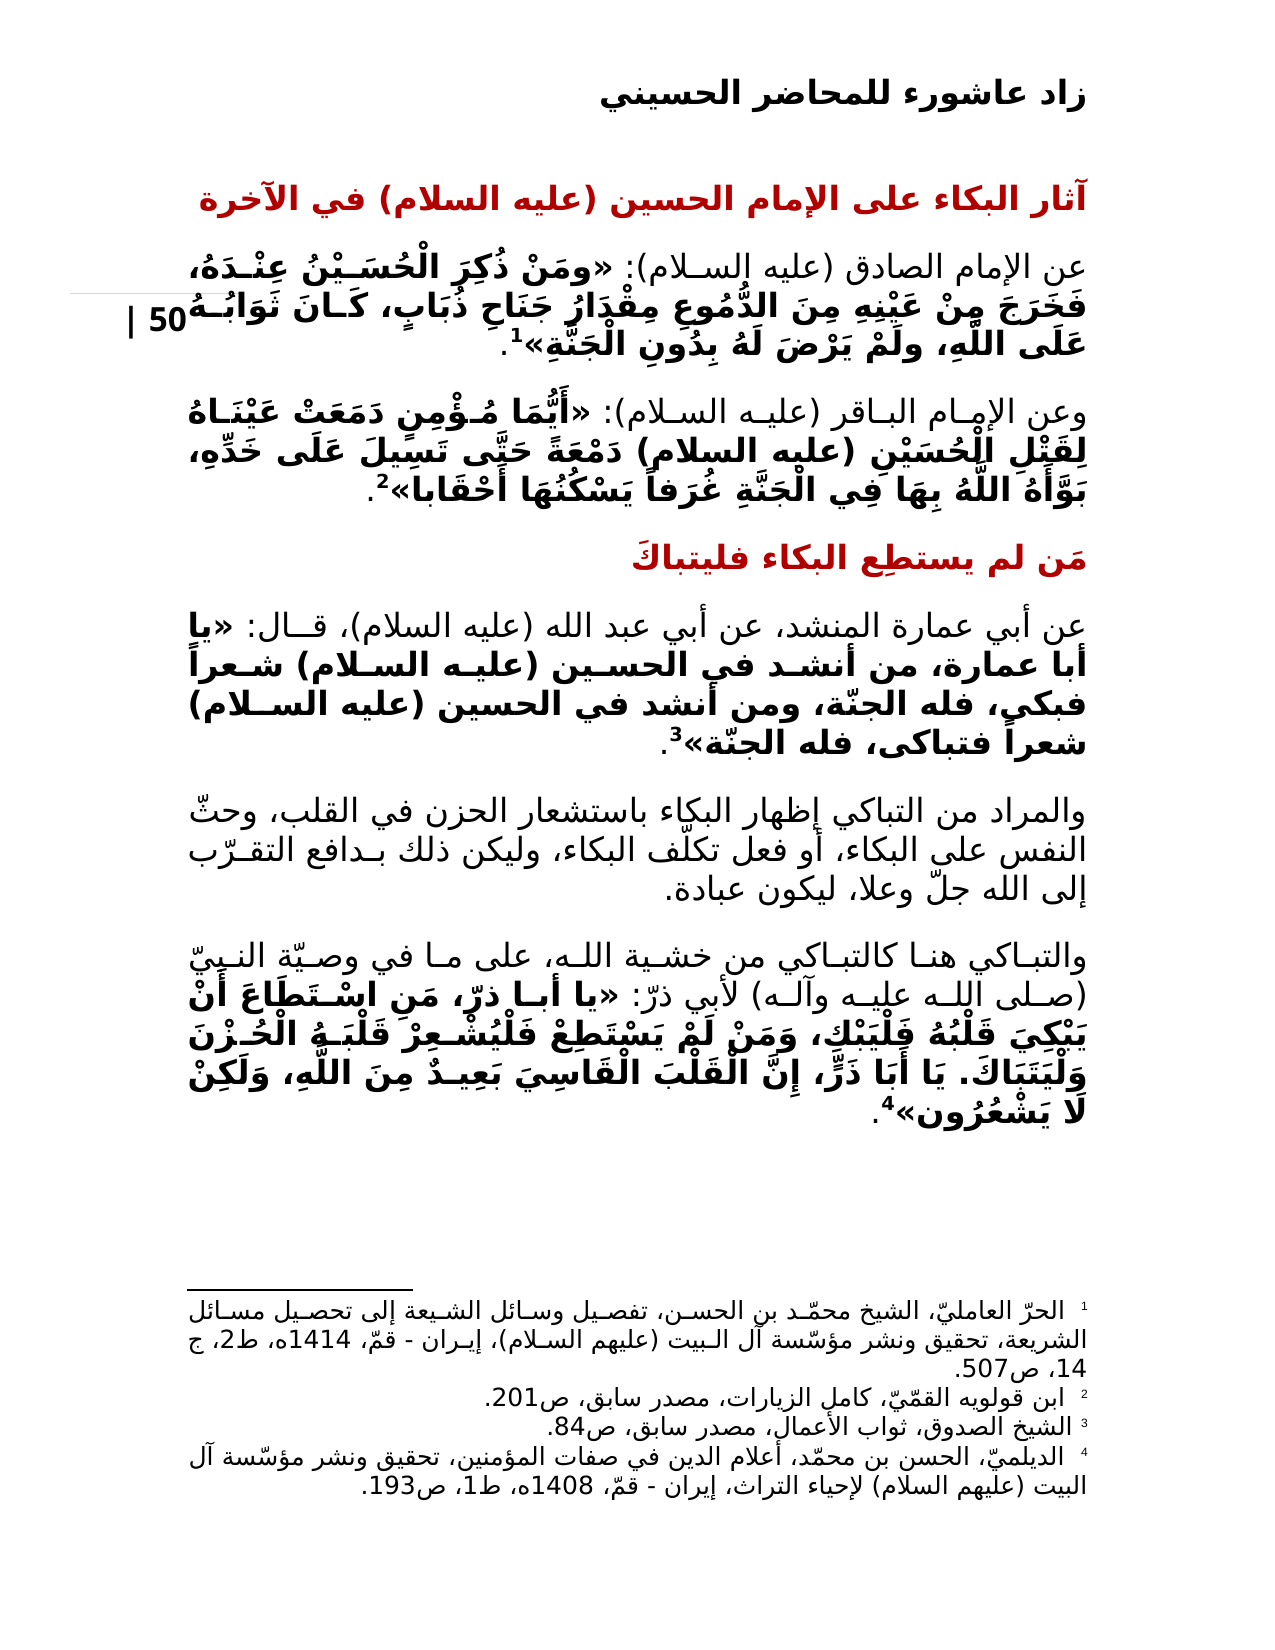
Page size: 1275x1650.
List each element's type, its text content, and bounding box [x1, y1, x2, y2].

text آثار البكاء على الإمام الحسين (عليه السلام) في الآخرة [187, 179, 1087, 218]
text عن الإمام الصادق (عليه السلام): «ومَنْ ذُكِرَ الْحُسَيْنُ عِنْدَهُ، فَخَرَجَ مِنْ عَيْنِهِ مِنَ الدُّمُوعِ مِقْدَارُ جَنَاحِ ذُبَابٍ، كَانَ ثَوَابُهُ عَلَى اللَّهِ، ولَمْ يَرْضَ لَهُ بِدُونِ الْجَنَّةِ». [187, 247, 1087, 364]
text عن أبي عمارة المنشد، عن أبي عبد الله (عليه السلام)، قال: «يا أبا عمارة، من أنشد في الحسين (عليه السلام) شعراً فبكى، فله الجنّة، ومن أنشد في الحسين (عليه السلام) شعراً فتباكى، فله الجنّة». [187, 607, 1087, 762]
text مَن لم يستطِع البكاء فليتباكَ [187, 539, 1087, 577]
text والتباكي هنا كالتباكي من خشية الله، على ما في وصيّة النبيّ (صلى الله عليه وآله) لأبي ذرّ: «يا أبا ذرّ، مَنِ اسْتَطَاعَ أَنْ يَبْكِيَ قَلْبُهُ فَلْيَبْكِ، وَمَنْ لَمْ يَسْتَطِعْ فَلْيُشْعِرْ قَلْبَهُ الْحُزْنَ وَلْيَتَبَاكَ. يَا أَبَا ذَرٍّ، إِنَّ الْقَلْبَ الْقَاسِيَ بَعِيدٌ مِنَ اللَّهِ، وَلَكِنْ لَا يَشْعُرُون‏». [187, 937, 1087, 1131]
text والمراد من التباكي إظهار البكاء باستشعار الحزن في القلب، وحثّ النفس على البكاء، أو فعل تكلّف البكاء، وليكن ذلك بدافع التقرّب إلى الله جلّ وعلا، ليكون عبادة. [187, 791, 1087, 908]
text وعن الإمام الباقر (عليه السلام): «أَيُّمَا مُؤْمِنٍ دَمَعَتْ عَيْنَاهُ لِقَتْلِ الْحُسَيْنِ (عليه السلام) دَمْعَةً حَتَّى تَسِيلَ عَلَى خَدِّهِ، بَوَّأَهُ اللَّهُ بِهَا فِي الْجَنَّةِ غُرَفاً يَسْكُنُهَا أَحْقَابا». [187, 393, 1087, 509]
